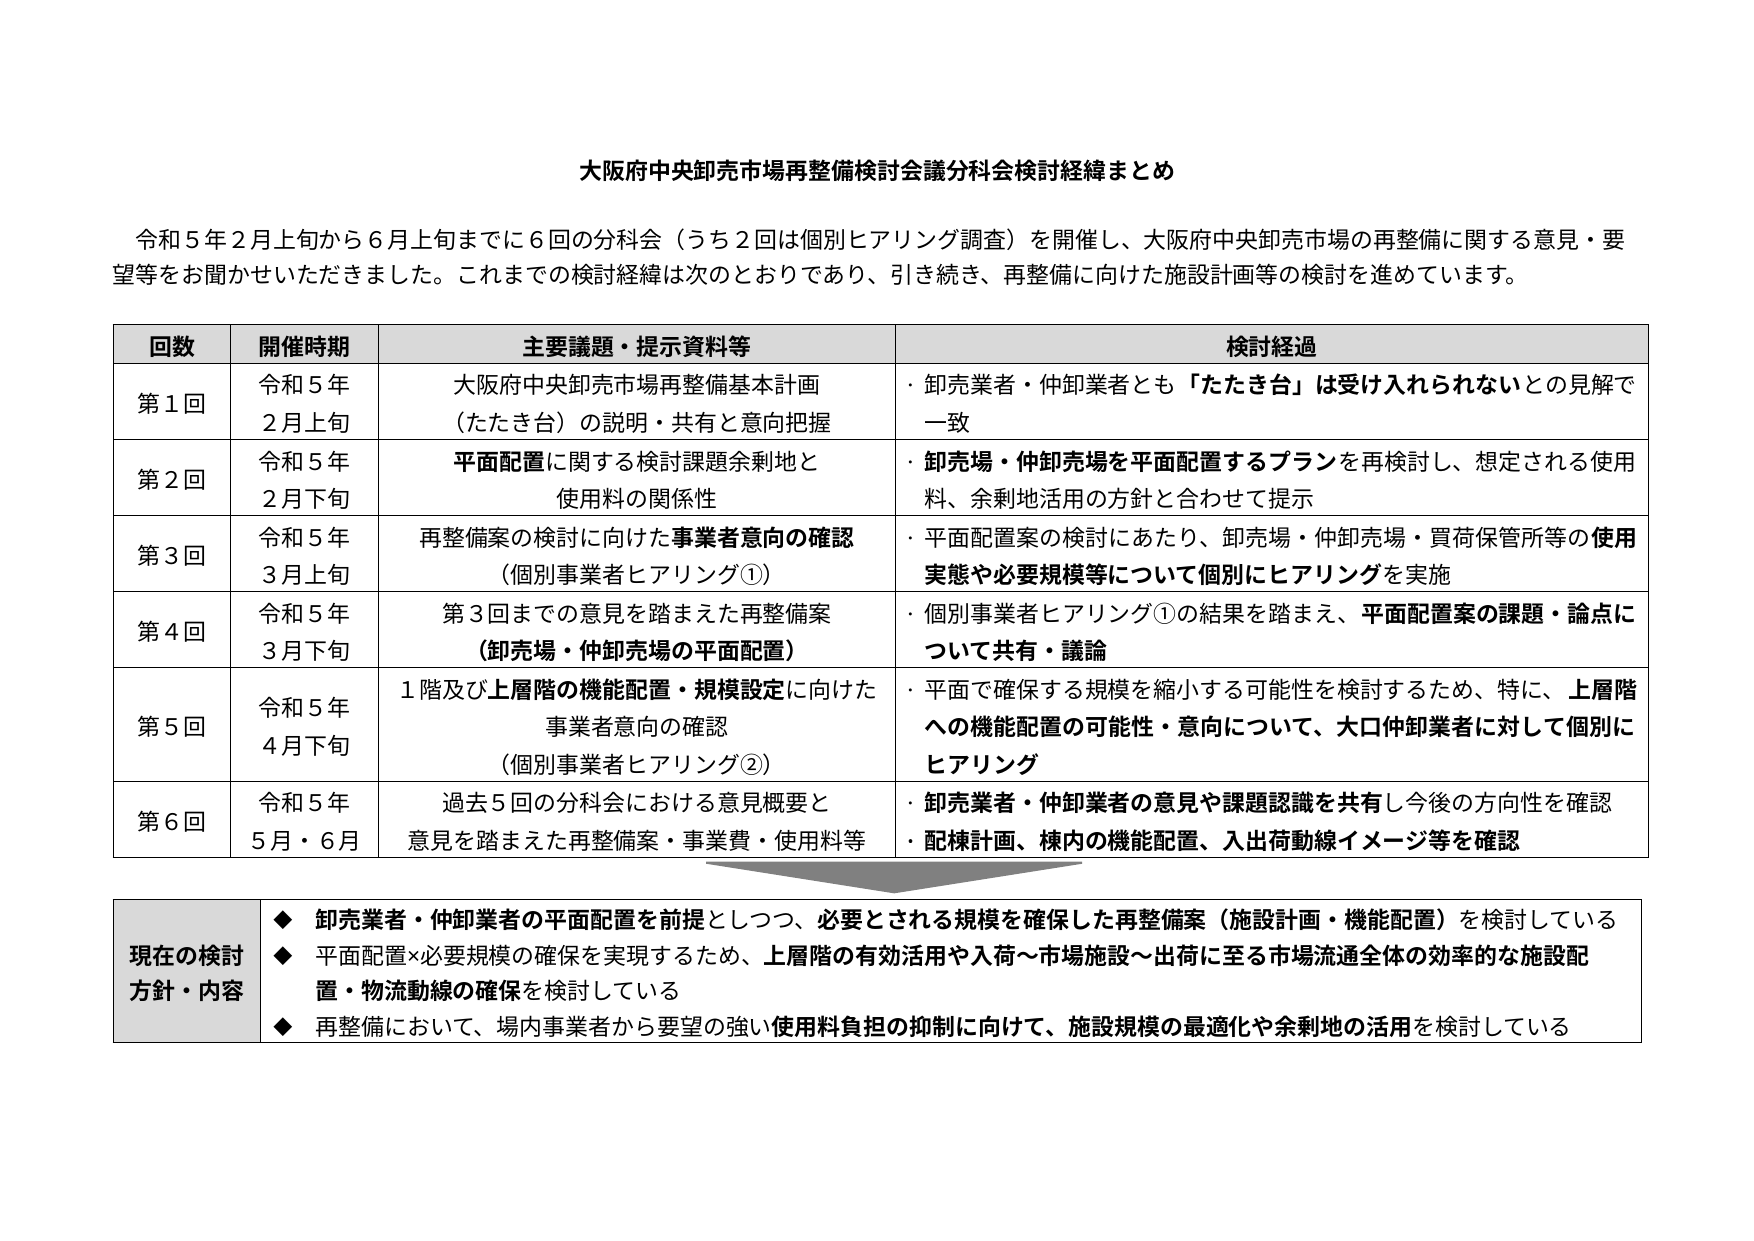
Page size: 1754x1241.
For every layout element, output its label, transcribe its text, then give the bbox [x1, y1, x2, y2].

table_cell 過去５回の分科会における意見概要と 意見を踏まえた再整備案・事業費・使用料等 [379, 782, 895, 857]
table_cell 卸売業者・仲卸業者とも「たたき台」は受け入れられないとの見解で一致 [896, 364, 1648, 439]
table_cell １階及び上層階の機能配置・規模設定に向けた 事業者意向の確認 （個別事業者ヒアリング②） [379, 668, 895, 781]
table_cell 平面配置に関する検討課題余剰地と 使用料の関係性 [379, 440, 895, 515]
table_cell 令和５年 ３月下旬 [231, 592, 378, 667]
table_header 現在の検討 方針・内容 [114, 900, 260, 1042]
table_header 卸売業者・仲卸業者の平面配置を前提としつつ、必要とされる規模を確保した再整備案（施設計画・機能配置）を検討している 平面配置×必要規模の確保を実現するため、上層階の有効活用や入荷～市場施設～出荷に至る市場流通全体の効率的な施設配置・物流動線の確保を検討している 再整備において、場内事業者から要望の強い使用料負担の抑制に向けて、施設規模の最適化や余剰地の活用を検討している [261, 900, 1641, 1042]
table_header 回数 [114, 325, 230, 363]
table_cell 令和５年 ２月上旬 [231, 364, 378, 439]
table_cell 令和５年 ５月・６月 [231, 782, 378, 857]
table_cell 令和５年 ２月下旬 [231, 440, 378, 515]
table_cell 再整備案の検討に向けた事業者意向の確認 （個別事業者ヒアリング①） [379, 516, 895, 591]
table_cell 第５回 [114, 668, 230, 781]
table_cell 第４回 [114, 592, 230, 667]
text 大阪府中央卸売市場再整備検討会議分科会検討経緯まとめ [112, 151, 1641, 187]
table_cell 平面配置案の検討にあたり、卸売場・仲卸売場・買荷保管所等の使用実態や必要規模等について個別にヒアリングを実施 [896, 516, 1648, 591]
table_cell 令和５年 ４月下旬 [231, 668, 378, 781]
table_cell 卸売業者・仲卸業者の意見や課題認識を共有し今後の方向性を確認 配棟計画、棟内の機能配置、入出荷動線イメージ等を確認 [896, 782, 1648, 857]
table_cell 第１回 [114, 364, 230, 439]
text 令和５年２月上旬から６月上旬までに６回の分科会（うち２回は個別ヒアリング調査）を開催し、大阪府中央卸売市場の再整備に関する意見・要望等をお聞かせいただきました。これまでの検討経緯は次のとおりであり、引き続き、再整備に向けた施設計画等の検討を進めています。 [112, 220, 1641, 291]
table_cell 平面で確保する規模を縮小する可能性を検討するため、特に、上層階への機能配置の可能性・意向について、大口仲卸業者に対して個別にヒアリング [896, 668, 1648, 781]
table_cell 第３回までの意見を踏まえた再整備案 （卸売場・仲卸売場の平面配置） [379, 592, 895, 667]
table_cell 第６回 [114, 782, 230, 857]
table_cell 個別事業者ヒアリング①の結果を踏まえ、平面配置案の課題・論点について共有・議論 [896, 592, 1648, 667]
table_cell 第２回 [114, 440, 230, 515]
table_cell 卸売場・仲卸売場を平面配置するプランを再検討し、想定される使用料、余剰地活用の方針と合わせて提示 [896, 440, 1648, 515]
table_header 開催時期 [231, 325, 378, 363]
table_header 検討経過 [896, 325, 1648, 363]
table_cell 大阪府中央卸売市場再整備基本計画 （たたき台）の説明・共有と意向把握 [379, 364, 895, 439]
table_cell 第３回 [114, 516, 230, 591]
table_cell 令和５年 ３月上旬 [231, 516, 378, 591]
table_header 主要議題・提示資料等 [379, 325, 895, 363]
